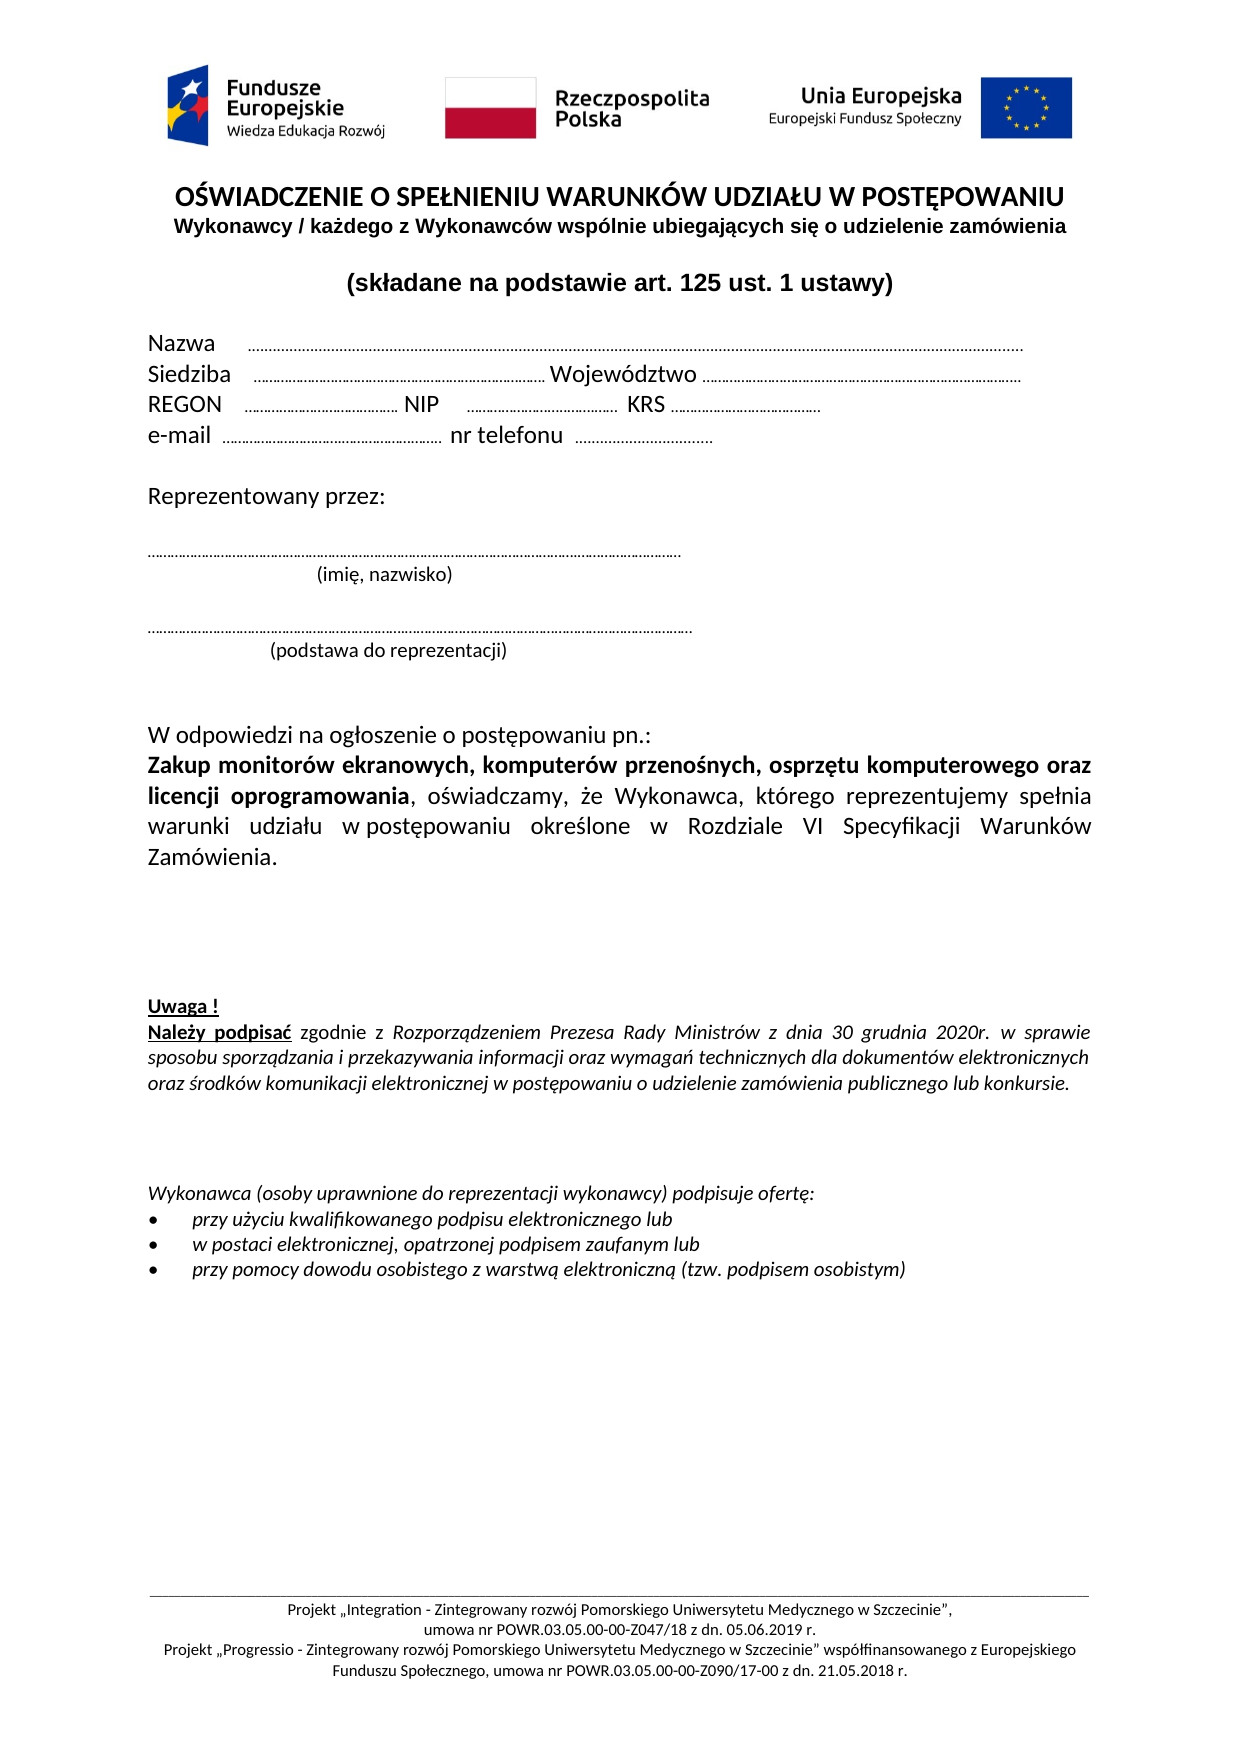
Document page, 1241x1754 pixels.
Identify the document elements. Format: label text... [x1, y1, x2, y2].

text ………………………………………………………….………………………………………………………………… [148, 617, 1093, 638]
text Uwaga ! [148, 994, 1093, 1019]
text • przy użyciu kwalifikowanego podpisu elektronicznego lub [148, 1206, 1093, 1231]
text Siedziba …………………………………………………………………. Województwo ……………………………………………………………………….. [148, 358, 1093, 388]
text (składane na podstawie art. 125 ust. 1 ustawy) [148, 268, 1093, 297]
picture [147, 44, 1092, 166]
text (podstawa do reprezentacji) [223, 638, 1093, 663]
text OŚWIADCZENIE O SPEŁNIENIU WARUNKÓW UDZIAŁU W POSTĘPOWANIU [148, 178, 1093, 214]
text ………………………………………………………………………………………………….……………………… [148, 541, 1093, 561]
text W odpowiedzi na ogłoszenie o postępowaniu pn.: [148, 719, 1093, 749]
text • przy pomocy dowodu osobistego z warstwą elektroniczną (tzw. podpisem osobistym) [148, 1257, 1093, 1282]
text Nazwa [148, 327, 1093, 358]
text Wykonawcy / każdego z Wykonawców wspólnie ubiegających się o udzielenie zamówienia [148, 214, 1093, 238]
text e-mail ………………………….…………………….. nr telefonu [148, 419, 1093, 449]
text Zakup monitorów ekranowych, komputerów przenośnych, osprzętu komputerowego oraz licencji oprogramowania, oświadczamy, że Wykonawca, którego reprezentujemy spełnia warunki udziału w postępowaniu określone w Rozdziale VI Specyfikacji Warunków Zamówienia. [148, 749, 1093, 872]
text Należy podpisać zgodnie z Rozporządzeniem Prezesa Rady Ministrów z dnia 30 grudnia 2020r. w sprawie sposobu sporządzania i przekazywania informacji oraz wymagań technicznych dla dokumentów elektronicznych oraz środków komunikacji elektronicznej w postępowaniu o udzielenie zamówienia publicznego lub konkursie. [148, 1019, 1093, 1095]
text REGON …………………………………. NIP ……………………..…….…… KRS ………………………………… [148, 388, 1093, 419]
text Reprezentowany przez: [148, 480, 1093, 511]
text Wykonawca (osoby uprawnione do reprezentacji wykonawcy) podpisuje ofertę: [148, 1180, 1093, 1206]
text • w postaci elektronicznej, opatrzonej podpisem zaufanym lub [148, 1231, 1093, 1257]
text (imię, nazwisko) [298, 561, 1093, 587]
